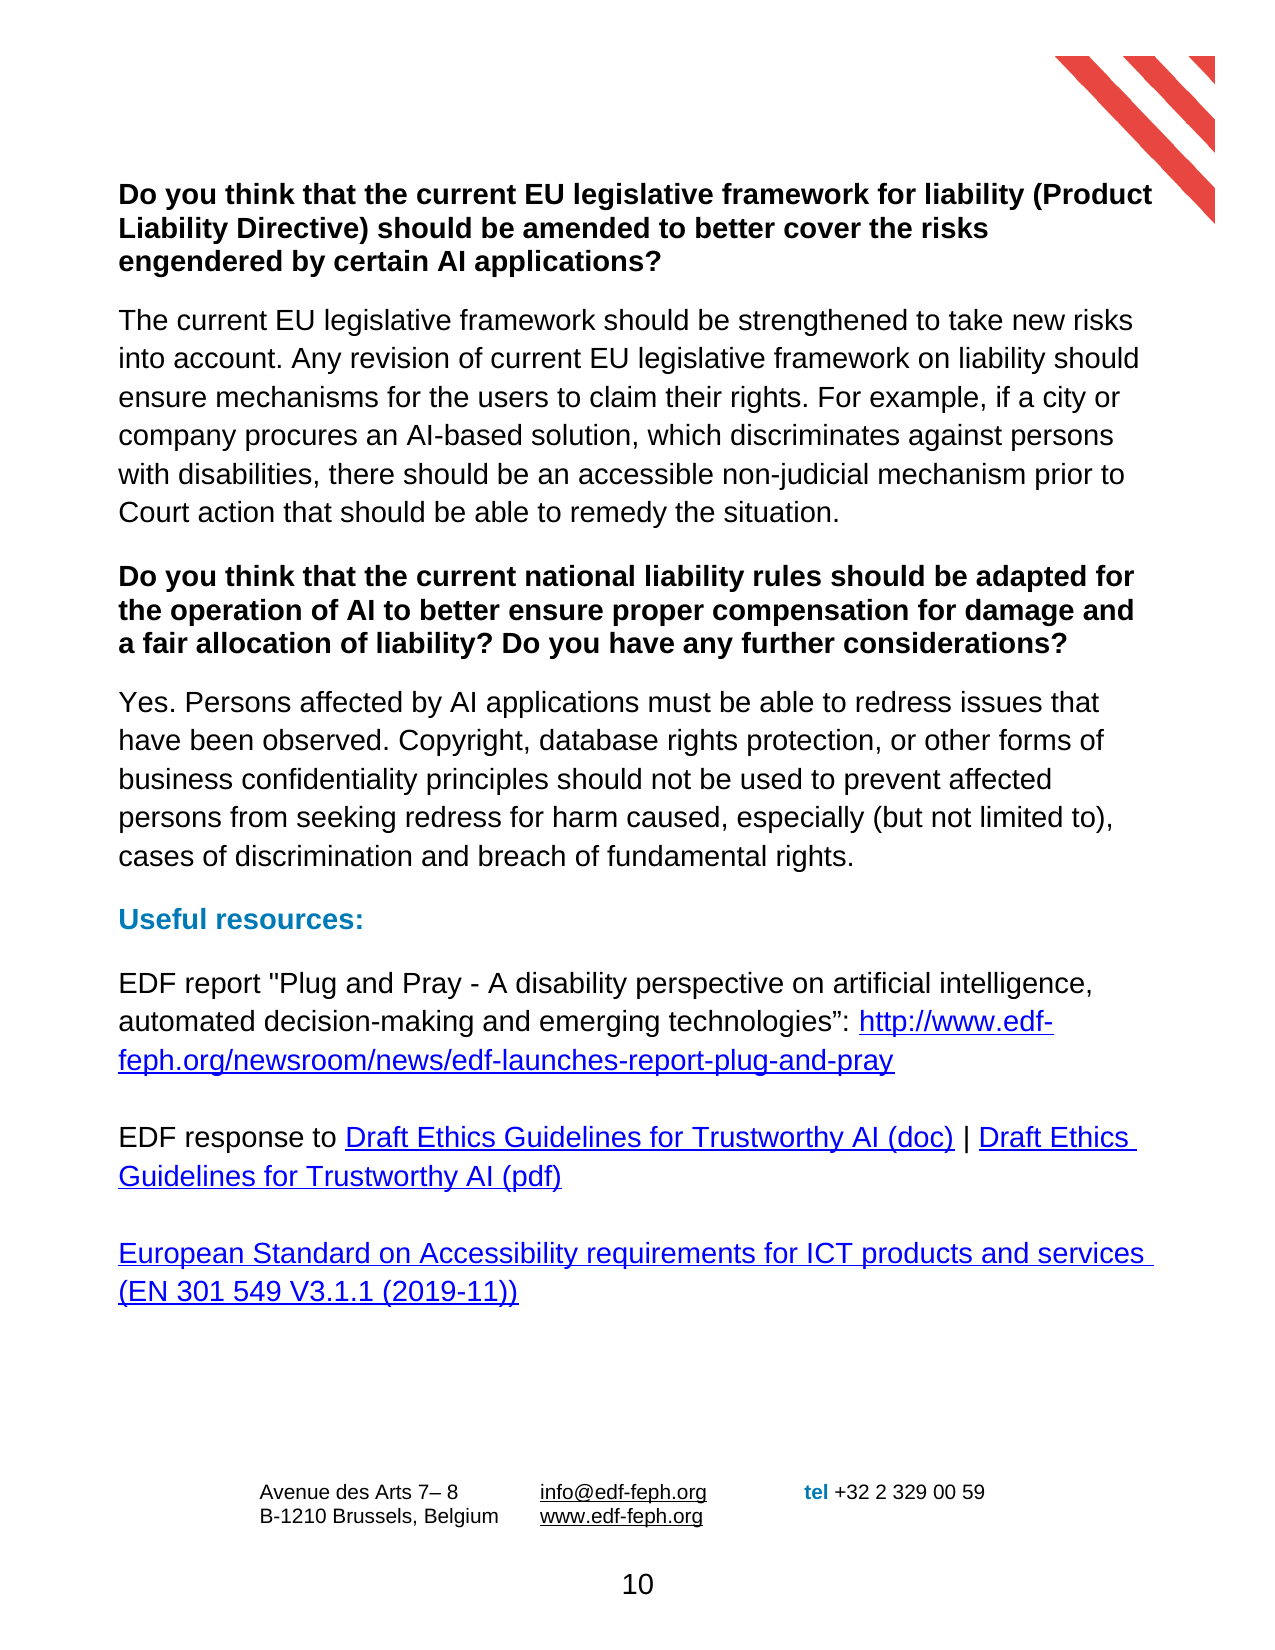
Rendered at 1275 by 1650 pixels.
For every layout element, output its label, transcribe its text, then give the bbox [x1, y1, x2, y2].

text EDF response to Draft Ethics Guidelines for Trustworthy AI (doc) | Draft Ethics Guidelines for Trustworthy AI (pdf) [118, 1120, 1157, 1192]
subtitle Useful resources: [118, 902, 1157, 936]
subtitle Do you think that the current EU legislative framework for liability (Product Liability Directive) should be amended to better cover the risks engendered by certain AI applications? [118, 177, 1157, 278]
text European Standard on Accessibility requirements for ICT products and services (EN 301 549 V3.1.1 (2019-11)) [118, 1236, 1157, 1308]
text EDF report "Plug and Pray - A disability perspective on artificial intelligence, automated decision-making and emerging technologies”: http://www.edf-feph.org/newsroom/news/edf-launches-report-plug-and-pray [118, 966, 1157, 1077]
text Yes. Persons affected by AI applications must be able to redress issues that have been observed. Copyright, database rights protection, or other forms of business confidentiality principles should not be used to prevent affected persons from seeking redress for harm caused, especially (but not limited to), cases of discrimination and breach of fundamental rights. [118, 685, 1157, 872]
text The current EU legislative framework should be strengthened to take new risks into account. Any revision of current EU legislative framework on liability should ensure mechanisms for the users to claim their rights. For example, if a city or company procures an AI-based solution, which discriminates against persons with disabilities, there should be an accessible non-judicial mechanism prior to Court action that should be able to remedy the situation. [118, 303, 1157, 529]
picture [0, 56, 1257, 234]
subtitle Do you think that the current national liability rules should be adapted for the operation of AI to better ensure proper compensation for damage and a fair allocation of liability? Do you have any further considerations? [118, 559, 1157, 660]
